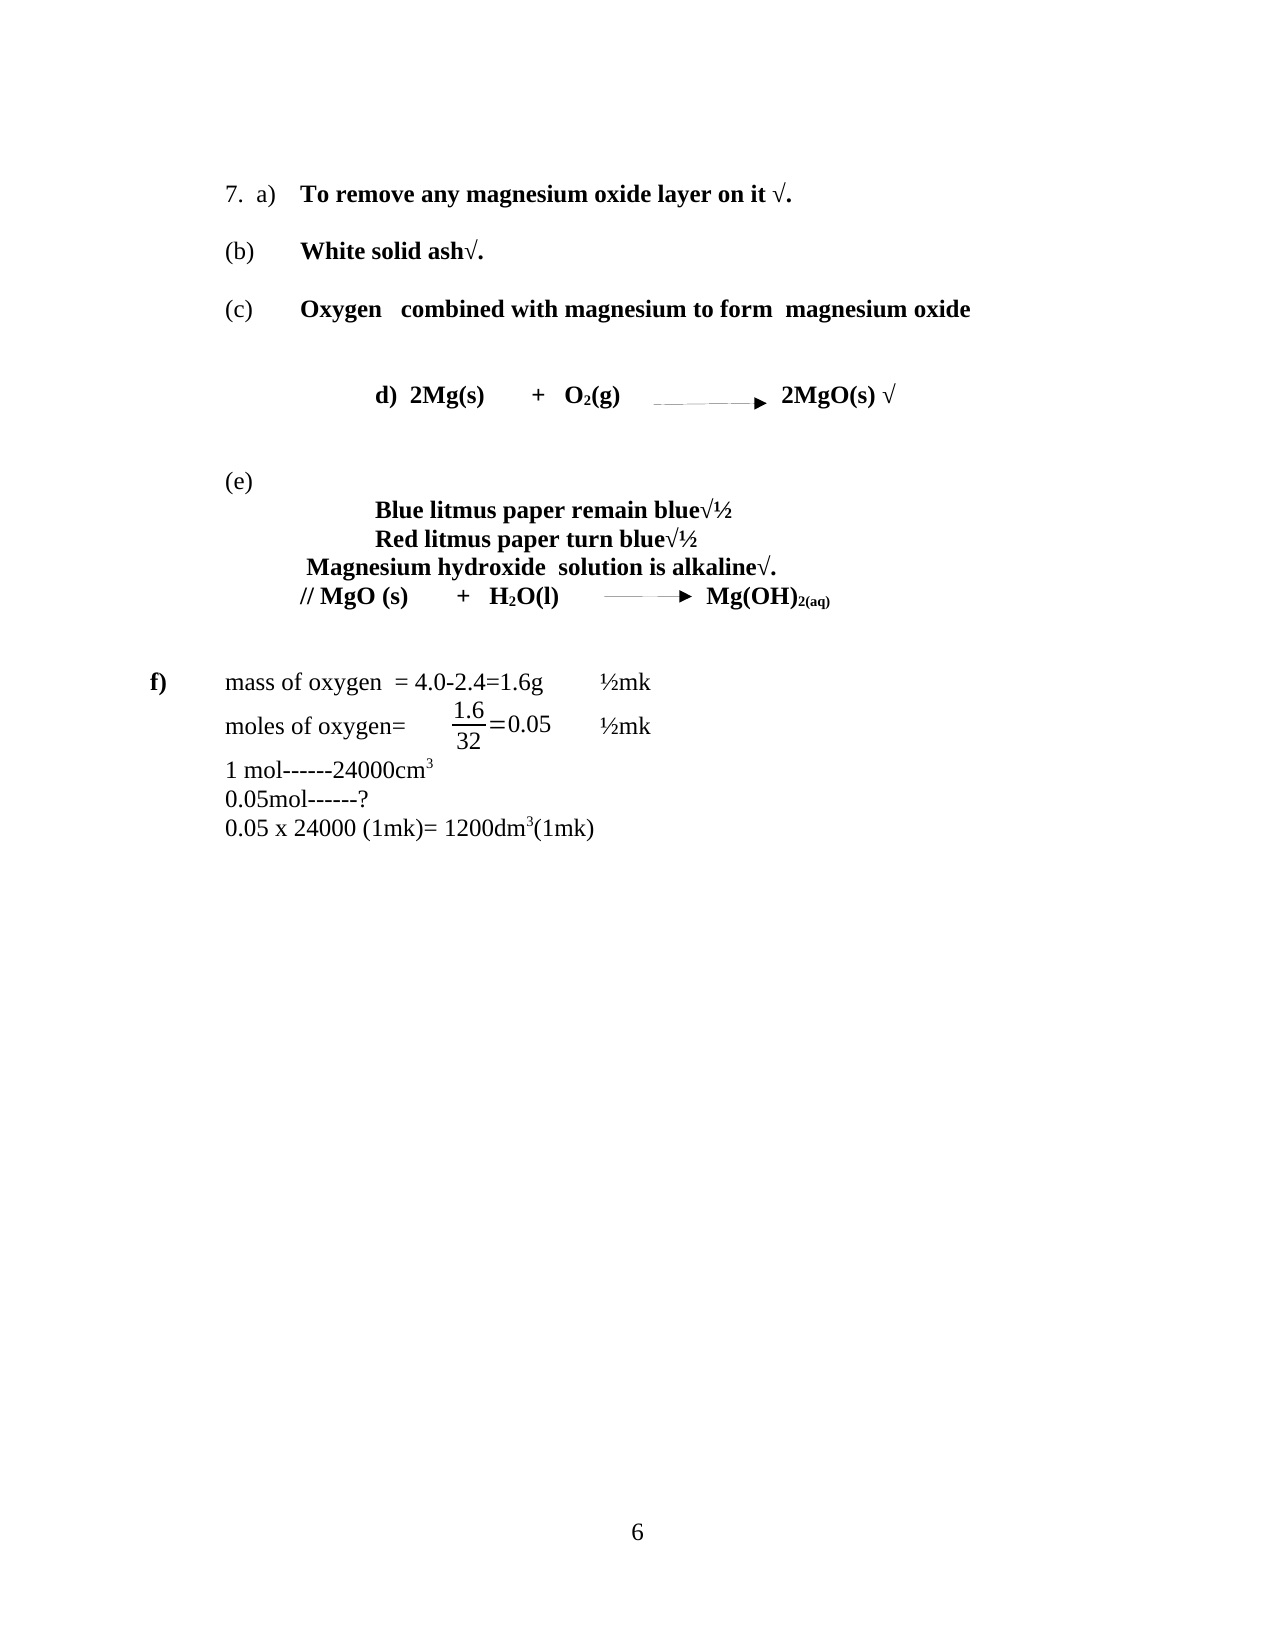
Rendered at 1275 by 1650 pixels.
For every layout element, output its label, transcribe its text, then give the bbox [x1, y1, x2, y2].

text 0.05 x 24000 (1mk)= 1200dm3(1mk) [150, 813, 1125, 841]
text d) 2Mg(s) + O2(g) 2MgO(s) √ [300, 380, 1125, 409]
text (e) [225, 466, 1125, 495]
text 0.05mol------? [150, 784, 1125, 813]
text Blue litmus paper remain blue√½ [225, 495, 1125, 524]
text 7. a) To remove any magnesium oxide layer on it √. [150, 179, 1125, 207]
text (b) White solid ash√. [150, 236, 1125, 265]
text Magnesium hydroxide solution is alkaline√. [300, 552, 1125, 581]
text Red litmus paper turn blue√½ [225, 524, 1125, 552]
text moles of oxygen= ½mk [150, 696, 1125, 755]
text // MgO (s) + H2O(l) Mg(OH)2(aq) [300, 581, 1125, 610]
text (c) Oxygen combined with magnesium to form magnesium oxide [150, 294, 1125, 322]
text 1 mol------24000cm3 [150, 755, 1125, 784]
text f) mass of oxygen = 4.0-2.4=1.6g ½mk [150, 667, 1125, 696]
